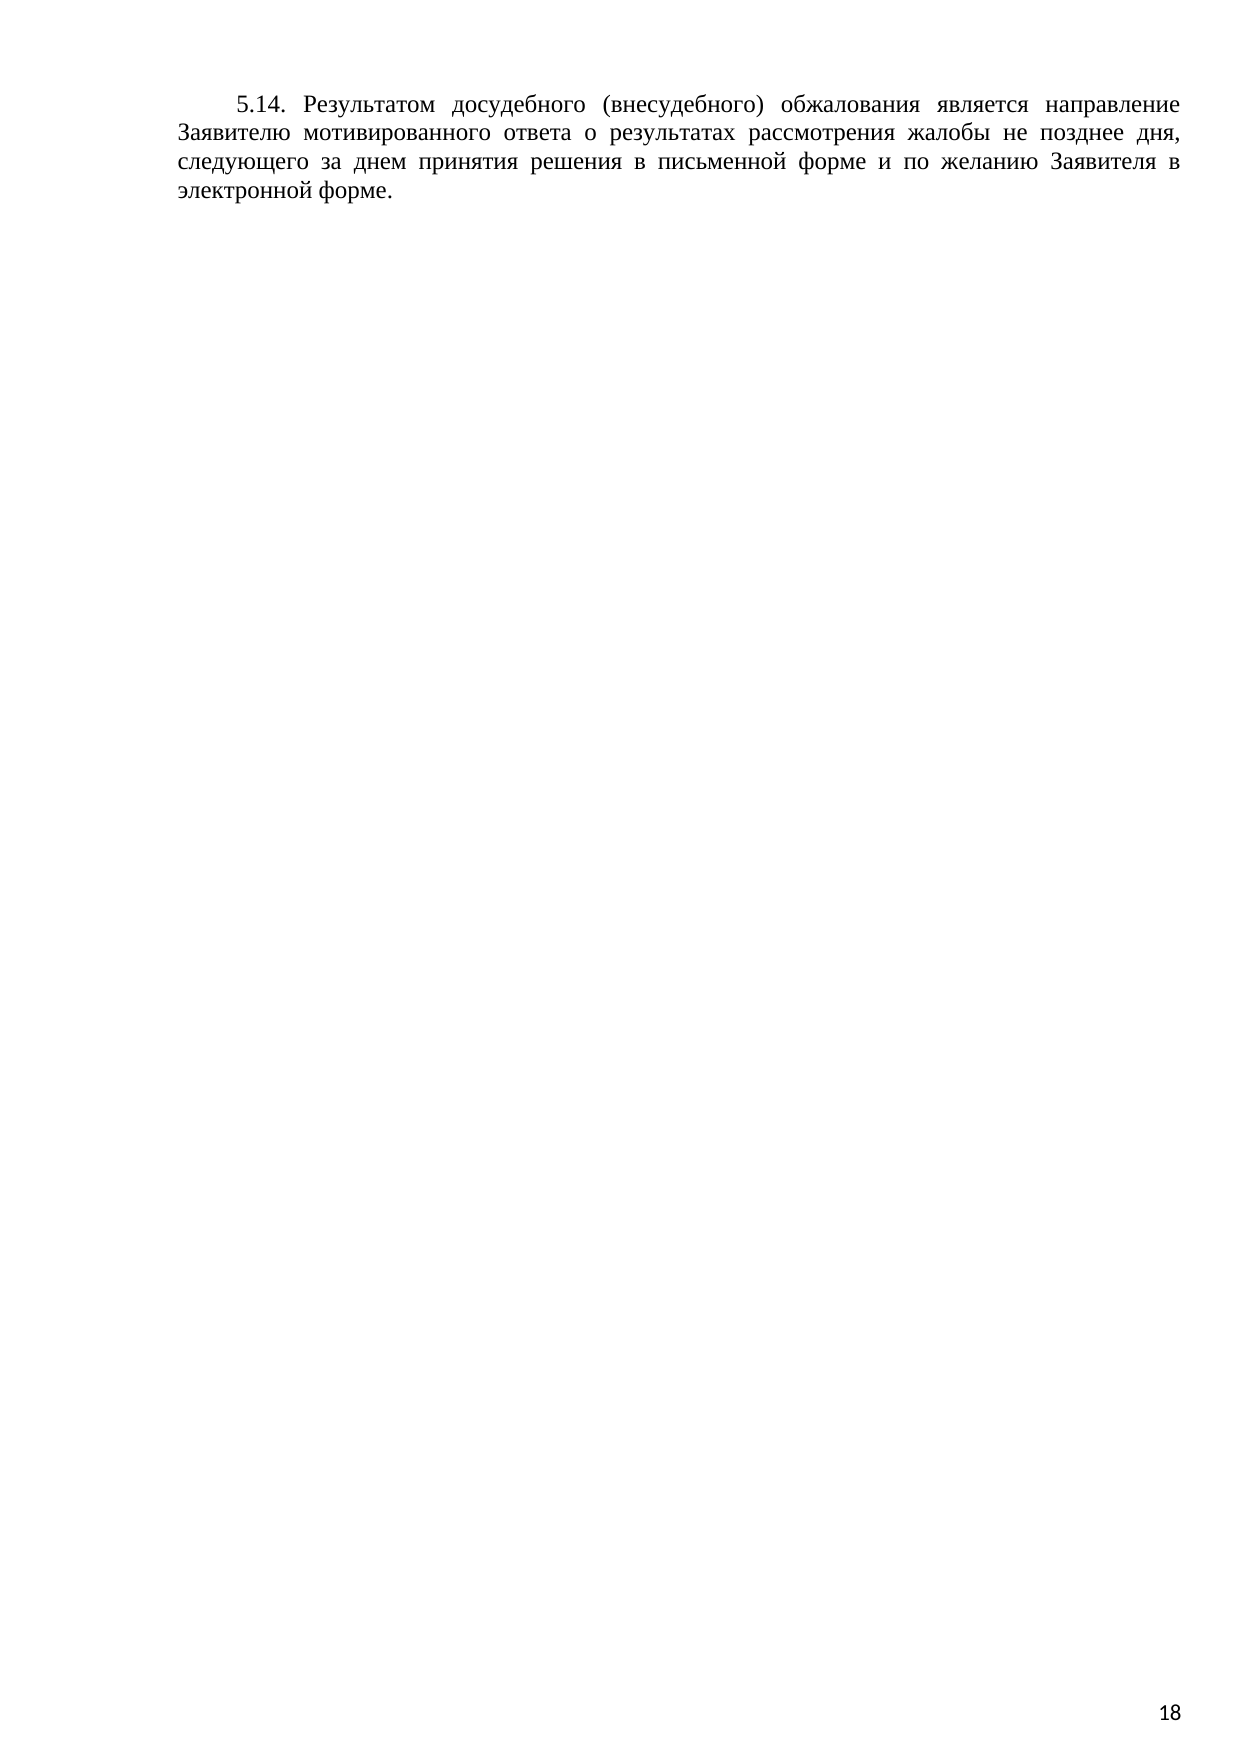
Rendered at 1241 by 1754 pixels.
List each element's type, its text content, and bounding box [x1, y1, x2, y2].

text 5.14. Результатом досудебного (внесудебного) обжалования является направление Заявителю мотивированного ответа о результатах рассмотрения жалобы не позднее дня, следующего за днем принятия решения в письменной форме и по желанию Заявителя в электронной форме. [177, 89, 1181, 204]
